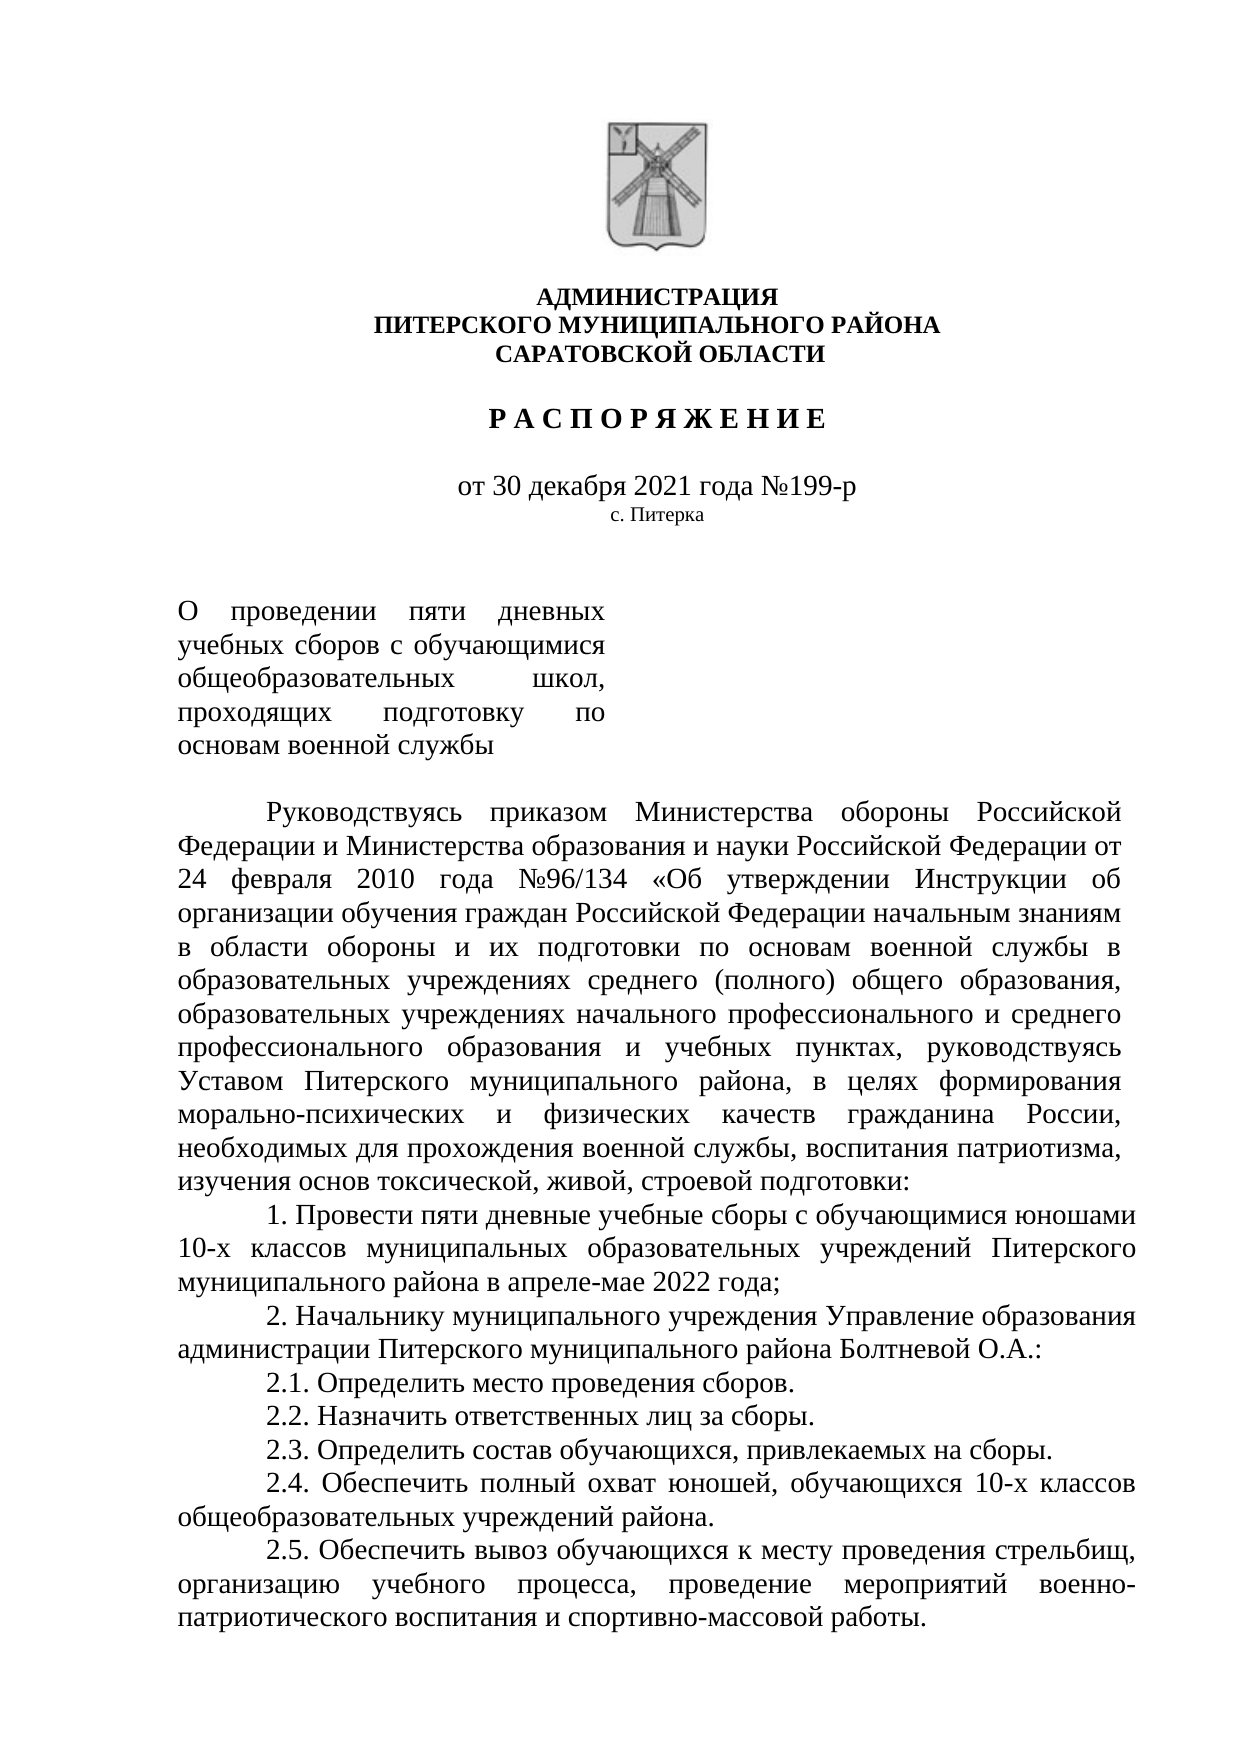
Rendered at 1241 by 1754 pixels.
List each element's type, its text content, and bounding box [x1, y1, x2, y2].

text 1. Провести пяти дневные учебные сборы с обучающимися юношами 10-х классов муниципальных образовательных учреждений Питерского муниципального района в апреле-мае 2022 года; [177, 1197, 1137, 1298]
text Р А С П О Р Я Ж Е Н И Е [177, 401, 1137, 435]
text 2.3. Определить состав обучающихся, привлекаемых на сборы. [177, 1432, 1137, 1465]
picture [601, 118, 713, 260]
text О проведении пяти дневных учебных сборов с обучающимися общеобразовательных школ, проходящих подготовку по основам военной службы [177, 593, 605, 761]
text от 30 декабря 2021 года №199-р [177, 468, 1137, 502]
text ПИТЕРСКОГО МУНИЦИПАЛЬНОГО РАЙОНА [177, 310, 1137, 339]
text с. Питерка [177, 502, 1137, 526]
text САРАТОВСКОЙ ОБЛАСТИ [177, 339, 1137, 368]
text АДМИНИСТРАЦИЯ [177, 282, 1137, 310]
text Руководствуясь приказом Министерства обороны Российской Федерации и Министерства образования и науки Российской Федерации от 24 февраля 2010 года №96/134 «Об утверждении Инструкции об организации обучения граждан Российской Федерации начальным знаниям в области обороны и их подготовки по основам военной службы в образовательных учреждениях среднего (полного) общего образования, образовательных учреждениях начального профессионального и среднего профессионального образования и учебных пунктах, руководствуясь Уставом Питерского муниципального района, в целях формирования морально-психических и физических качеств гражданина России, необходимых для прохождения военной службы, воспитания патриотизма, изучения основ токсической, живой, строевой подготовки: [177, 794, 1122, 1197]
text 2.2. Назначить ответственных лиц за сборы. [177, 1398, 1137, 1432]
text 2. Начальнику муниципального учреждения Управление образования администрации Питерского муниципального района Болтневой О.А.: [177, 1298, 1137, 1365]
text 2.1. Определить место проведения сборов. [177, 1365, 1137, 1398]
text 2.5. Обеспечить вывоз обучающихся к месту проведения стрельбищ, организацию учебного процесса, проведение мероприятий военно-патриотического воспитания и спортивно-массовой работы. [177, 1532, 1137, 1633]
text 2.4. Обеспечить полный охват юношей, обучающихся 10-х классов общеобразовательных учреждений района. [177, 1465, 1137, 1532]
